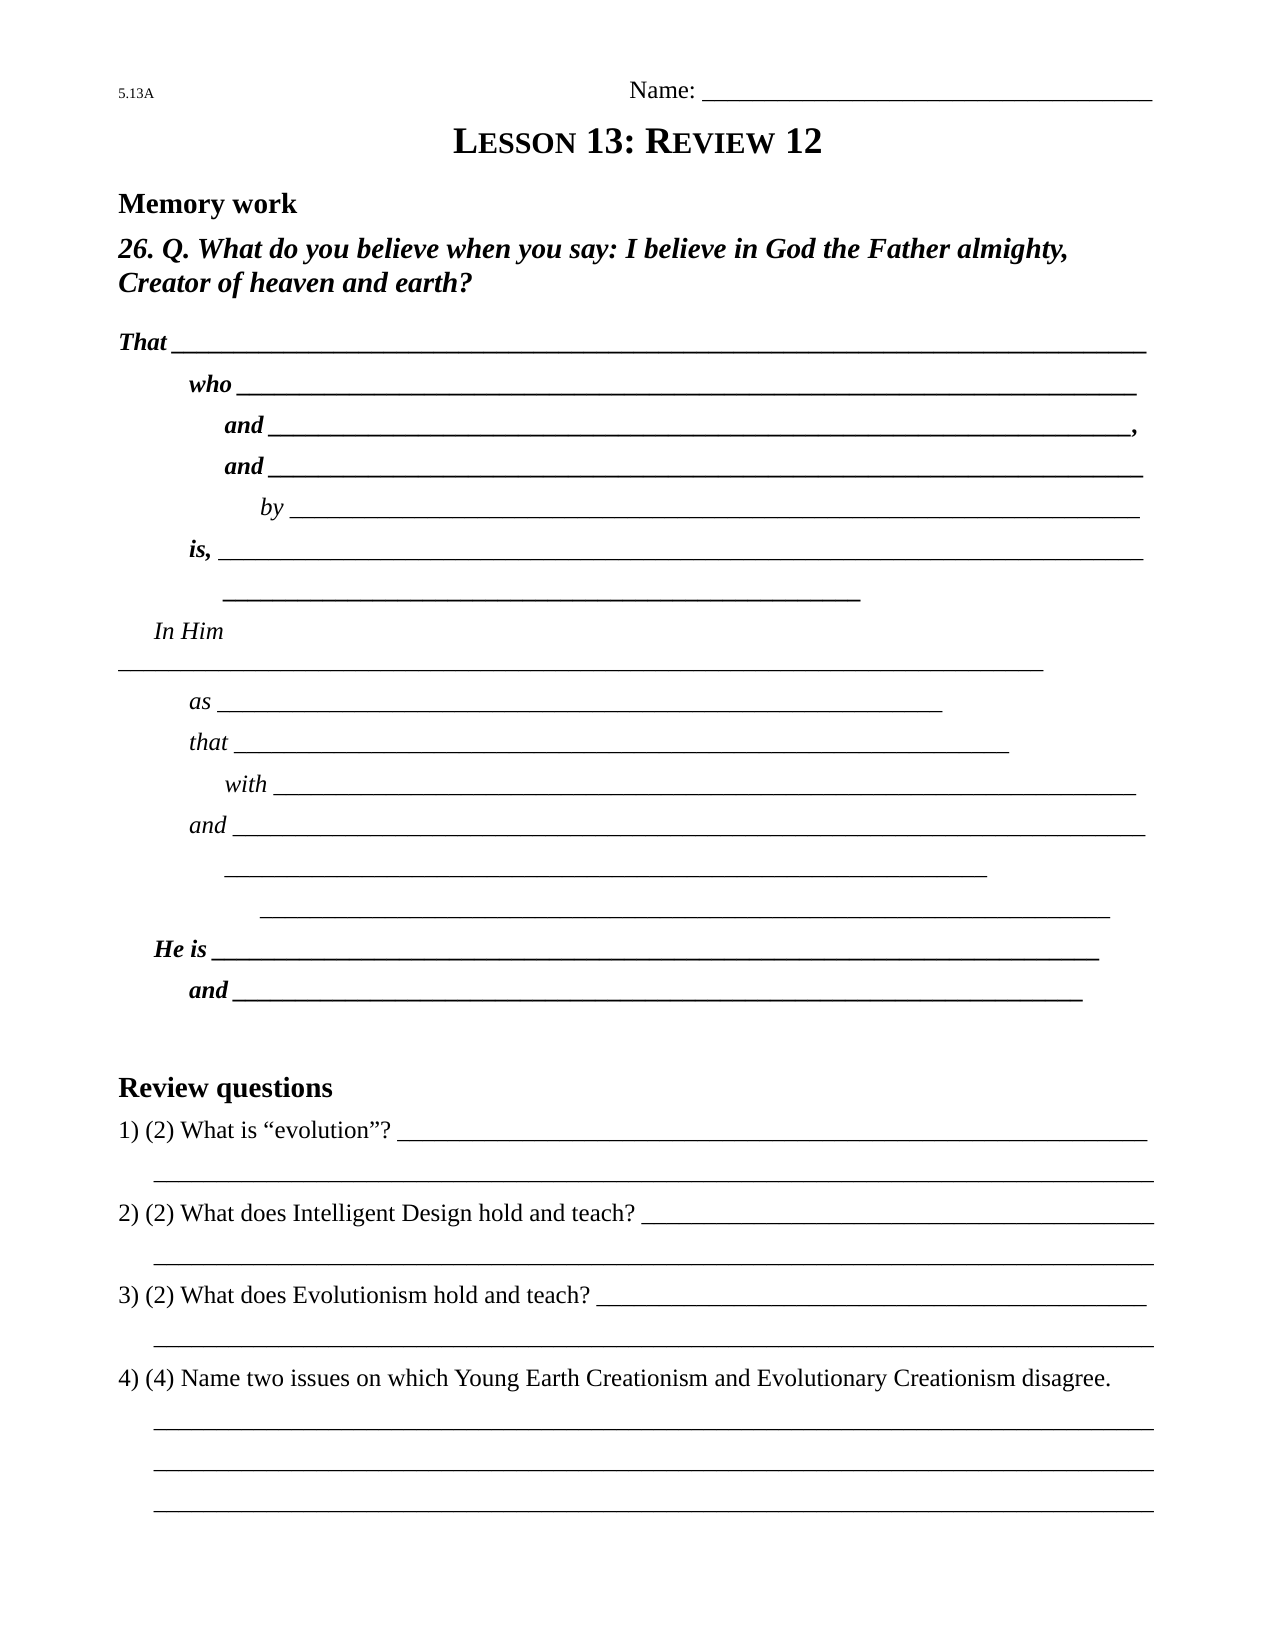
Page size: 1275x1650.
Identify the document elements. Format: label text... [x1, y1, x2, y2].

text and _________________________________________________________________________ [118, 810, 1157, 839]
text by ____________________________________________________________________ [118, 492, 1157, 521]
text ________________________________________________________________________________ [118, 1404, 1157, 1433]
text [118, 1445, 1157, 1474]
text ________________________________________________________________________________ [118, 1321, 1157, 1350]
text 4) (4) Name two issues on which Young Earth Creationism and Evolutionary Creationism disagree. [118, 1363, 1157, 1391]
text as __________________________________________________________ [118, 686, 1157, 715]
text and _____________________________________________________________________, [118, 410, 1157, 439]
text 1) (2) What is “evolution”? ____________________________________________________________ [118, 1115, 1157, 1144]
text That ______________________________________________________________________________ [118, 327, 1157, 356]
text _____________________________________________________________ [118, 851, 1157, 880]
text ____________________________________________________________________ [118, 892, 1157, 921]
text and ______________________________________________________________________ [118, 451, 1157, 480]
text 3) (2) What does Evolutionism hold and teach? ____________________________________________ [118, 1280, 1157, 1309]
subtitle Review questions [118, 1070, 1157, 1103]
text and ____________________________________________________________________ [118, 975, 1157, 1004]
text He is _______________________________________________________________________ [118, 934, 1157, 962]
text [118, 1486, 1157, 1515]
text who ________________________________________________________________________ [118, 369, 1157, 397]
text is, __________________________________________________________________________ [118, 534, 1157, 562]
text ________________________________________________________________________________ [118, 1239, 1157, 1268]
subtitle Memory work [118, 186, 1157, 220]
text ___________________________________________________ [118, 575, 1157, 604]
subtitle Lesson 13: Review 12 [118, 118, 1157, 161]
subtitle 26. Q. What do you believe when you say: I believe in God the Father almighty, Creator of heaven and earth? [118, 232, 1157, 299]
text ________________________________________________________________________________ [118, 1156, 1157, 1185]
text In Him __________________________________________________________________________ [118, 616, 1157, 674]
text that ______________________________________________________________ [118, 727, 1157, 756]
text with _____________________________________________________________________ [118, 769, 1157, 797]
text 2) (2) What does Intelligent Design hold and teach? _________________________________________ [118, 1198, 1157, 1226]
